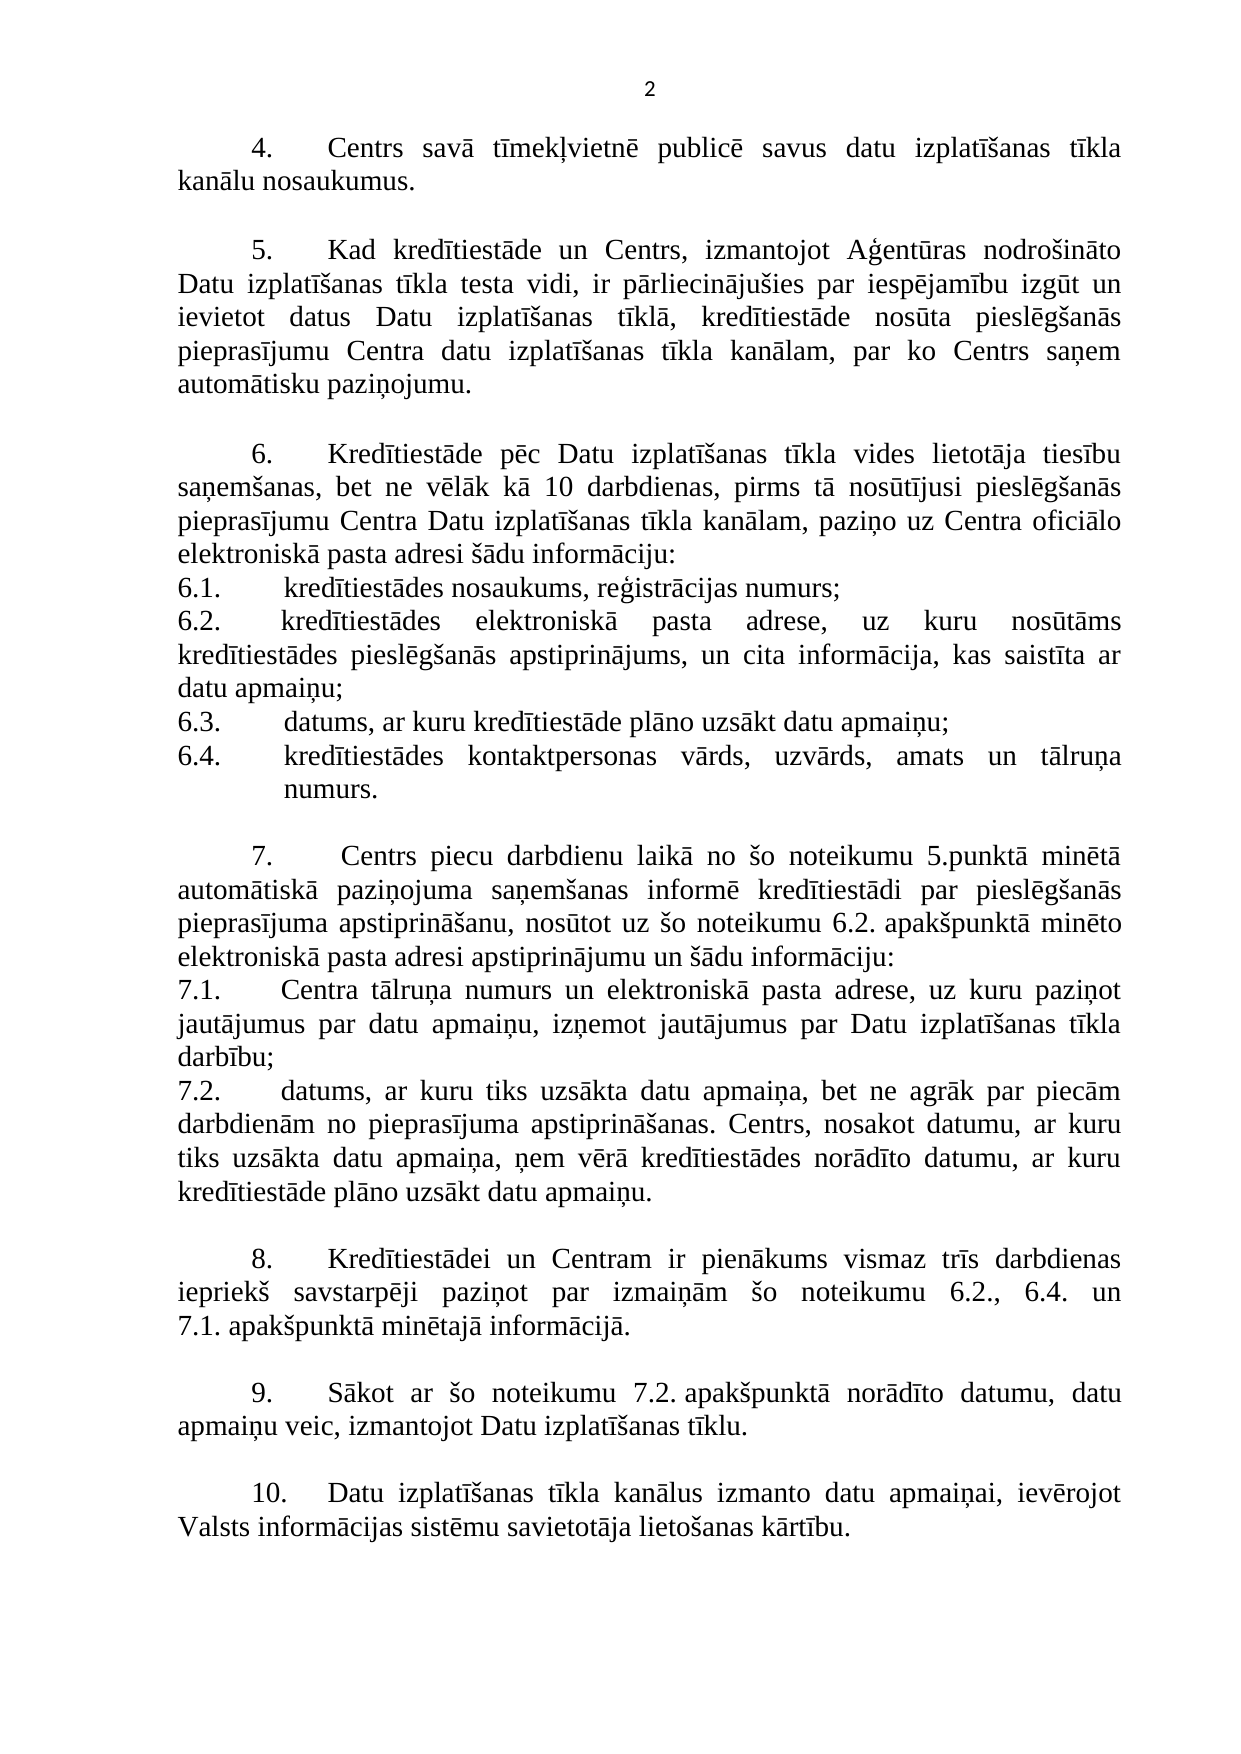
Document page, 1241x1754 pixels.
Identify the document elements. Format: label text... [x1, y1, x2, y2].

list datums, ar kuru kredītiestāde plāno uzsākt datu apmaiņu; [177, 704, 1122, 738]
list Kredītiestādei un Centram ir pienākums vismaz trīs darbdienas iepriekš savstarpēji paziņot par izmaiņām šo noteikumu 6.2., 6.4. un 7.1. apakšpunktā minētajā informācijā. [177, 1241, 1122, 1341]
list Kad kredītiestāde un Centrs, izmantojot Aģentūras nodrošināto Datu izplatīšanas tīkla testa vidi, ir pārliecinājušies par iespējamību izgūt un ievietot datus Datu izplatīšanas tīklā, kredītiestāde nosūta pieslēgšanās pieprasījumu Centra datu izplatīšanas tīkla kanālam, par ko Centrs saņem automātisku paziņojumu. [177, 232, 1122, 400]
list Centrs piecu darbdienu laikā no šo noteikumu 5.punktā minētā automātiskā paziņojuma saņemšanas informē kredītiestādi par pieslēgšanās pieprasījuma apstiprināšanu, nosūtot uz šo noteikumu 6.2. apakšpunktā minēto elektroniskā pasta adresi apstiprinājumu un šādu informāciju: [177, 838, 1122, 972]
list Kredītiestāde pēc Datu izplatīšanas tīkla vides lietotāja tiesību saņemšanas, bet ne vēlāk kā 10 darbdienas, pirms tā nosūtījusi pieslēgšanās pieprasījumu Centra Datu izplatīšanas tīkla kanālam, paziņo uz Centra oficiālo elektroniskā pasta adresi šādu informāciju: [177, 436, 1122, 570]
list Sākot ar šo noteikumu 7.2. apakšpunktā norādīto datumu, datu apmaiņu veic, izmantojot Datu izplatīšanas tīklu. [177, 1375, 1122, 1442]
list kredītiestādes elektroniskā pasta adrese, uz kuru nosūtāms kredītiestādes pieslēgšanās apstiprinājums, un cita informācija, kas saistīta ar datu apmaiņu; [177, 603, 1122, 704]
list Centra tālruņa numurs un elektroniskā pasta adrese, uz kuru paziņot jautājumus par datu apmaiņu, izņemot jautājumus par Datu izplatīšanas tīkla darbību; [177, 972, 1122, 1073]
list datums, ar kuru tiks uzsākta datu apmaiņa, bet ne agrāk par piecām darbdienām no pieprasījuma apstiprināšanas. Centrs, nosakot datumu, ar kuru tiks uzsākta datu apmaiņa, ņem vērā kredītiestādes norādīto datumu, ar kuru kredītiestāde plāno uzsākt datu apmaiņu. [177, 1073, 1122, 1207]
list kredītiestādes kontaktpersonas vārds, uzvārds, amats un tālruņa numurs. [177, 738, 1122, 805]
list Datu izplatīšanas tīkla kanālus izmanto datu apmaiņai, ievērojot Valsts informācijas sistēmu savietotāja lietošanas kārtību. [177, 1476, 1122, 1543]
list kredītiestādes nosaukums, reģistrācijas numurs; [177, 570, 1122, 603]
list Centrs savā tīmekļvietnē publicē savus datu izplatīšanas tīkla kanālu nosaukumus. [177, 130, 1122, 197]
